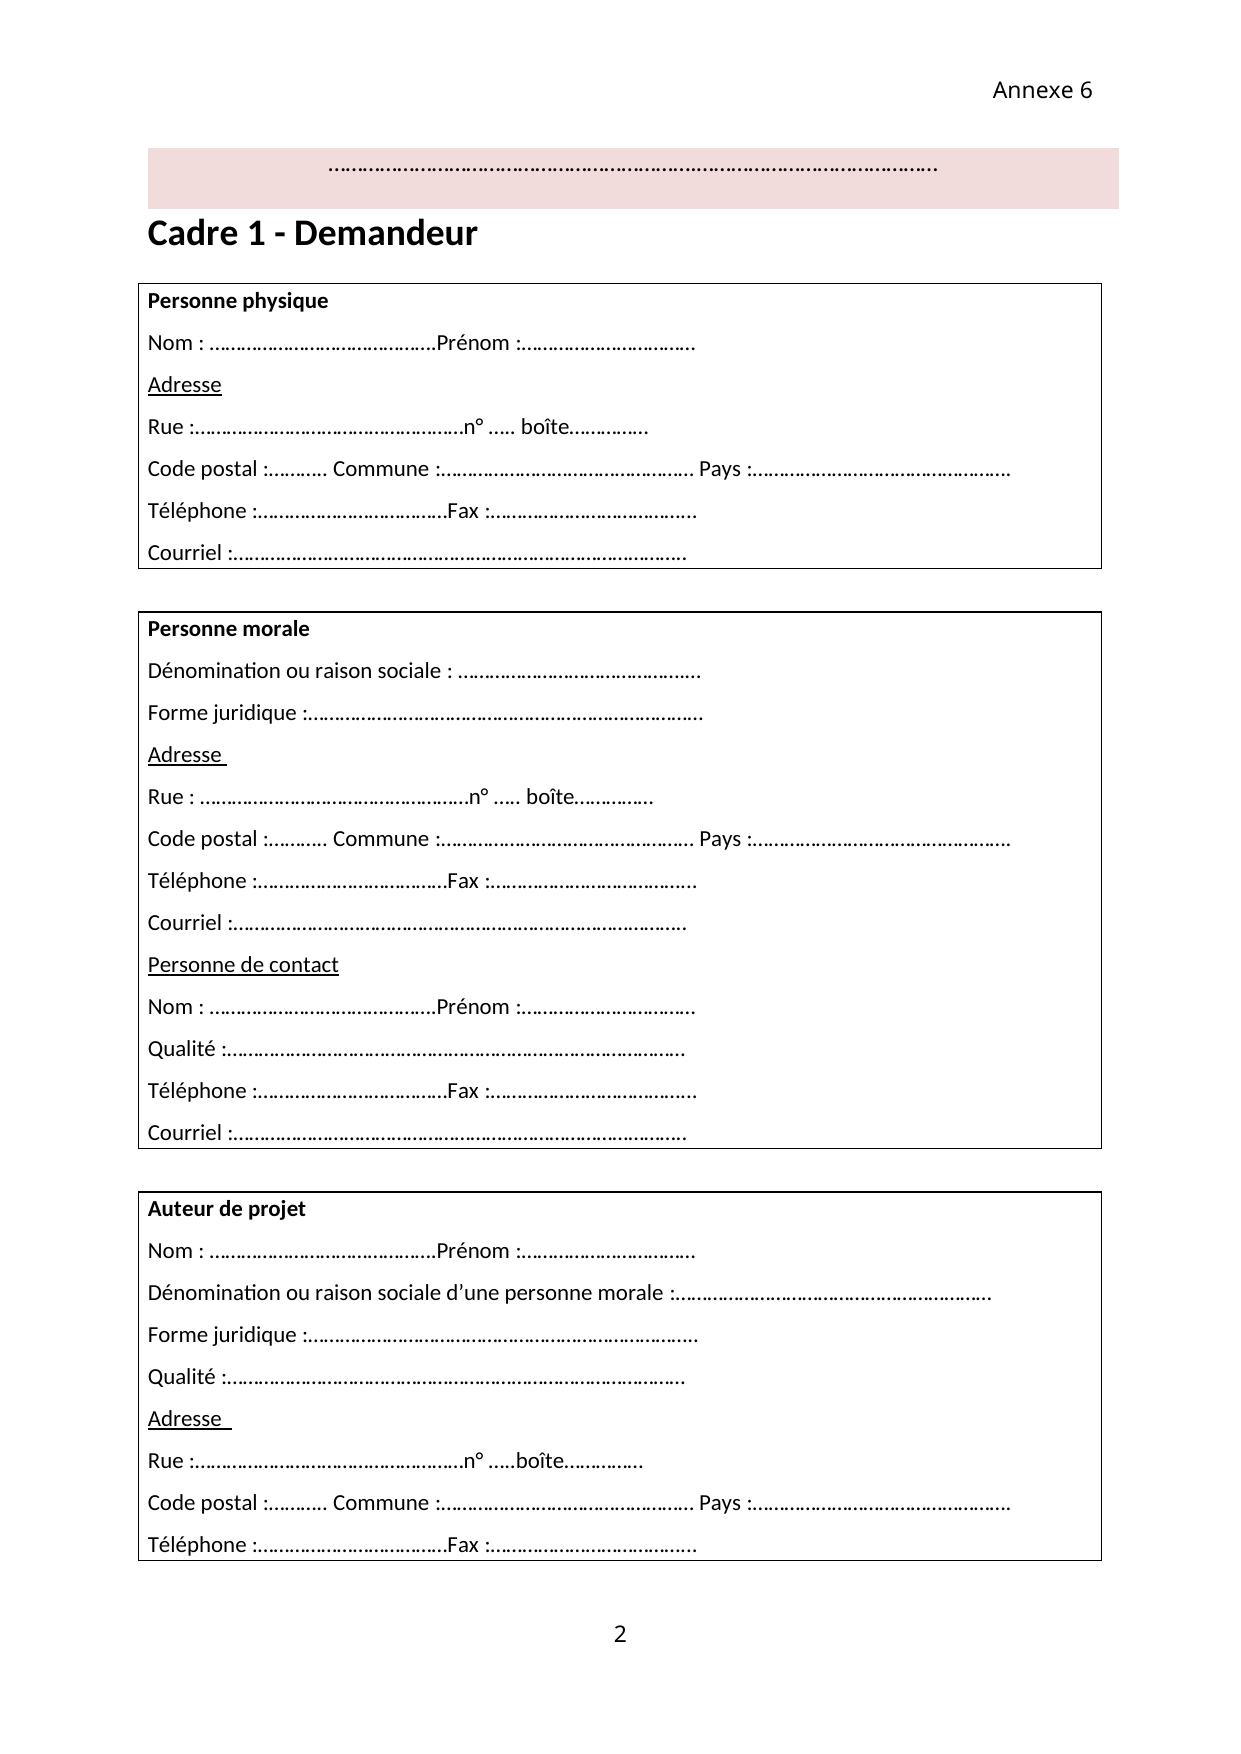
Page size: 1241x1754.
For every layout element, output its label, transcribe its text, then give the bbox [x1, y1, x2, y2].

text Dénomination ou raison sociale : …………………………………….… [139, 653, 1101, 684]
text Rue : ……………………………………………n° ….. boîte…………… [139, 779, 1101, 810]
text Personne physique [139, 284, 1101, 314]
text Dénomination ou raison sociale d’une personne morale :…………………………………………………… [139, 1275, 1101, 1306]
text Téléphone :………………………………Fax :………………………………... [139, 1073, 1101, 1104]
text Forme juridique :……………………………………………………………….. [139, 1317, 1101, 1348]
text Adresse [139, 1401, 1101, 1432]
text Nom : …………………………………….Prénom :…………………………… [139, 989, 1101, 1020]
text Qualité :…………………………………………………………………………… [139, 1359, 1101, 1390]
text Auteur de projet [139, 1193, 1101, 1222]
text Courriel :………………………………………………………………………….. [139, 535, 1101, 568]
text Courriel :………………………………………………………………………….. [139, 905, 1101, 936]
text Cadre 1 - Demandeur [148, 209, 1093, 255]
text Courriel :………………………………………………………………………….. [139, 1115, 1101, 1148]
text Téléphone :………………………………Fax :………………………………... [139, 863, 1101, 894]
text Nom : …………………………………….Prénom :…………………………… [139, 1233, 1101, 1264]
text Code postal :……….. Commune :………………………………………… Pays :…………………………………………. [139, 1485, 1101, 1516]
text Personne morale [139, 613, 1101, 642]
text Qualité :…………………………………………………………………………… [139, 1031, 1101, 1062]
text Forme juridique :………………………………………………………………… [139, 695, 1101, 726]
text Code postal :……….. Commune :………………………………………… Pays :…………………………………………. [139, 821, 1101, 852]
text Téléphone :………………………………Fax :………………………………... [139, 493, 1101, 524]
text Rue :……………………………………………n° …..boîte…………… [139, 1443, 1101, 1474]
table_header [148, 148, 1119, 209]
text Adresse [139, 367, 1101, 398]
text Adresse [139, 737, 1101, 768]
text Code postal :……….. Commune :………………………………………… Pays :…………………………………………. [139, 451, 1101, 482]
text Rue :……………………………………………n° ….. boîte…………… [139, 409, 1101, 440]
text Téléphone :………………………………Fax :………………………………... [139, 1527, 1101, 1560]
text Personne de contact [139, 947, 1101, 978]
text Nom : …………………………………….Prénom :…………………………… [139, 325, 1101, 356]
